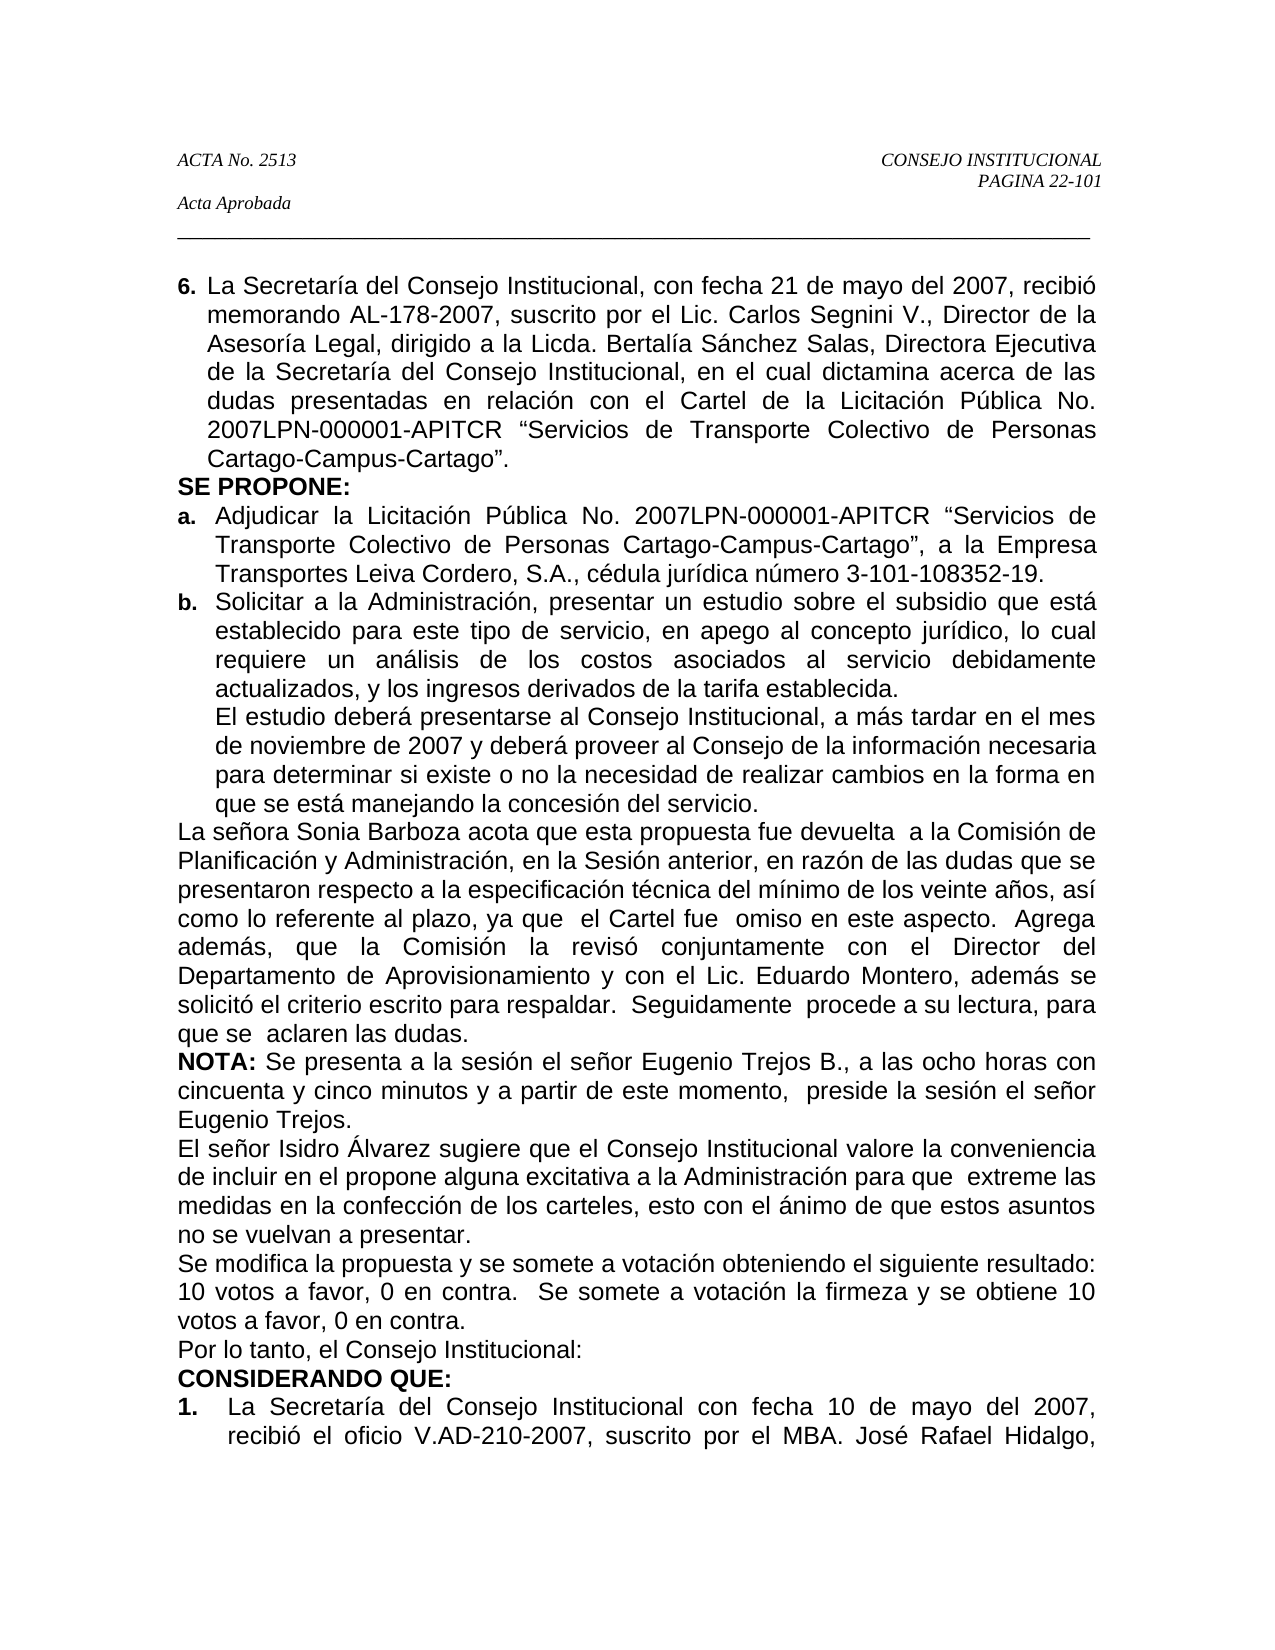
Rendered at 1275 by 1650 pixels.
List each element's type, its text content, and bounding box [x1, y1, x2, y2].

list Adjudicar la Licitación Pública No. 2007LPN-000001-APITCR “Servicios de Transporte Colectivo de Personas Cartago-Campus-Cartago”, a la Empresa Transportes Leiva Cordero, S.A., cédula jurídica número 3-101-108352-19. [177, 501, 1098, 587]
text CONSIDERANDO QUE: [177, 1363, 1098, 1392]
text SE PROPONE: [177, 472, 1098, 501]
text La señora Sonia Barboza acota que esta propuesta fue devuelta a la Comisión de Planificación y Administración, en la Sesión anterior, en razón de las dudas que se presentaron respecto a la especificación técnica del mínimo de los veinte años, así como lo referente al plazo, ya que el Cartel fue omiso en este aspecto. Agrega además, que la Comisión la revisó conjuntamente con el Director del Departamento de Aprovisionamiento y con el Lic. Eduardo Montero, además se solicitó el criterio escrito para respaldar. Seguidamente procede a su lectura, para que se aclaren las dudas. [177, 817, 1098, 1047]
text Se modifica la propuesta y se somete a votación obteniendo el siguiente resultado: 10 votos a favor, 0 en contra. Se somete a votación la firmeza y se obtiene 10 votos a favor, 0 en contra. [177, 1248, 1098, 1335]
list La Secretaría del Consejo Institucional, con fecha 21 de mayo del 2007, recibió memorando AL-178-2007, suscrito por el Lic. Carlos Segnini V., Director de la Asesoría Legal, dirigido a la Licda. Bertalía Sánchez Salas, Directora Ejecutiva de la Secretaría del Consejo Institucional, en el cual dictamina acerca de las dudas presentadas en relación con el Cartel de la Licitación Pública No. 2007LPN-000001-APITCR “Servicios de Transporte Colectivo de Personas Cartago-Campus-Cartago”. [177, 271, 1098, 472]
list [177, 1392, 1098, 1450]
text Por lo tanto, el Consejo Institucional: [177, 1335, 1098, 1363]
text El señor Isidro Álvarez sugiere que el Consejo Institucional valore la conveniencia de incluir en el propone alguna excitativa a la Administración para que extreme las medidas en la confección de los carteles, esto con el ánimo de que estos asuntos no se vuelvan a presentar. [177, 1133, 1098, 1248]
text El estudio deberá presentarse al Consejo Institucional, a más tardar en el mes de noviembre de 2007 y deberá proveer al Consejo de la información necesaria para determinar si existe o no la necesidad de realizar cambios en la forma en que se está manejando la concesión del servicio. [215, 702, 1098, 817]
list Solicitar a la Administración, presentar un estudio sobre el subsidio que está establecido para este tipo de servicio, en apego al concepto jurídico, lo cual requiere un análisis de los costos asociados al servicio debidamente actualizados, y los ingresos derivados de la tarifa establecida. [177, 587, 1098, 702]
text NOTA: Se presenta a la sesión el señor Eugenio Trejos B., a las ocho horas con cincuenta y cinco minutos y a partir de este momento, preside la sesión el señor Eugenio Trejos. [177, 1047, 1098, 1133]
